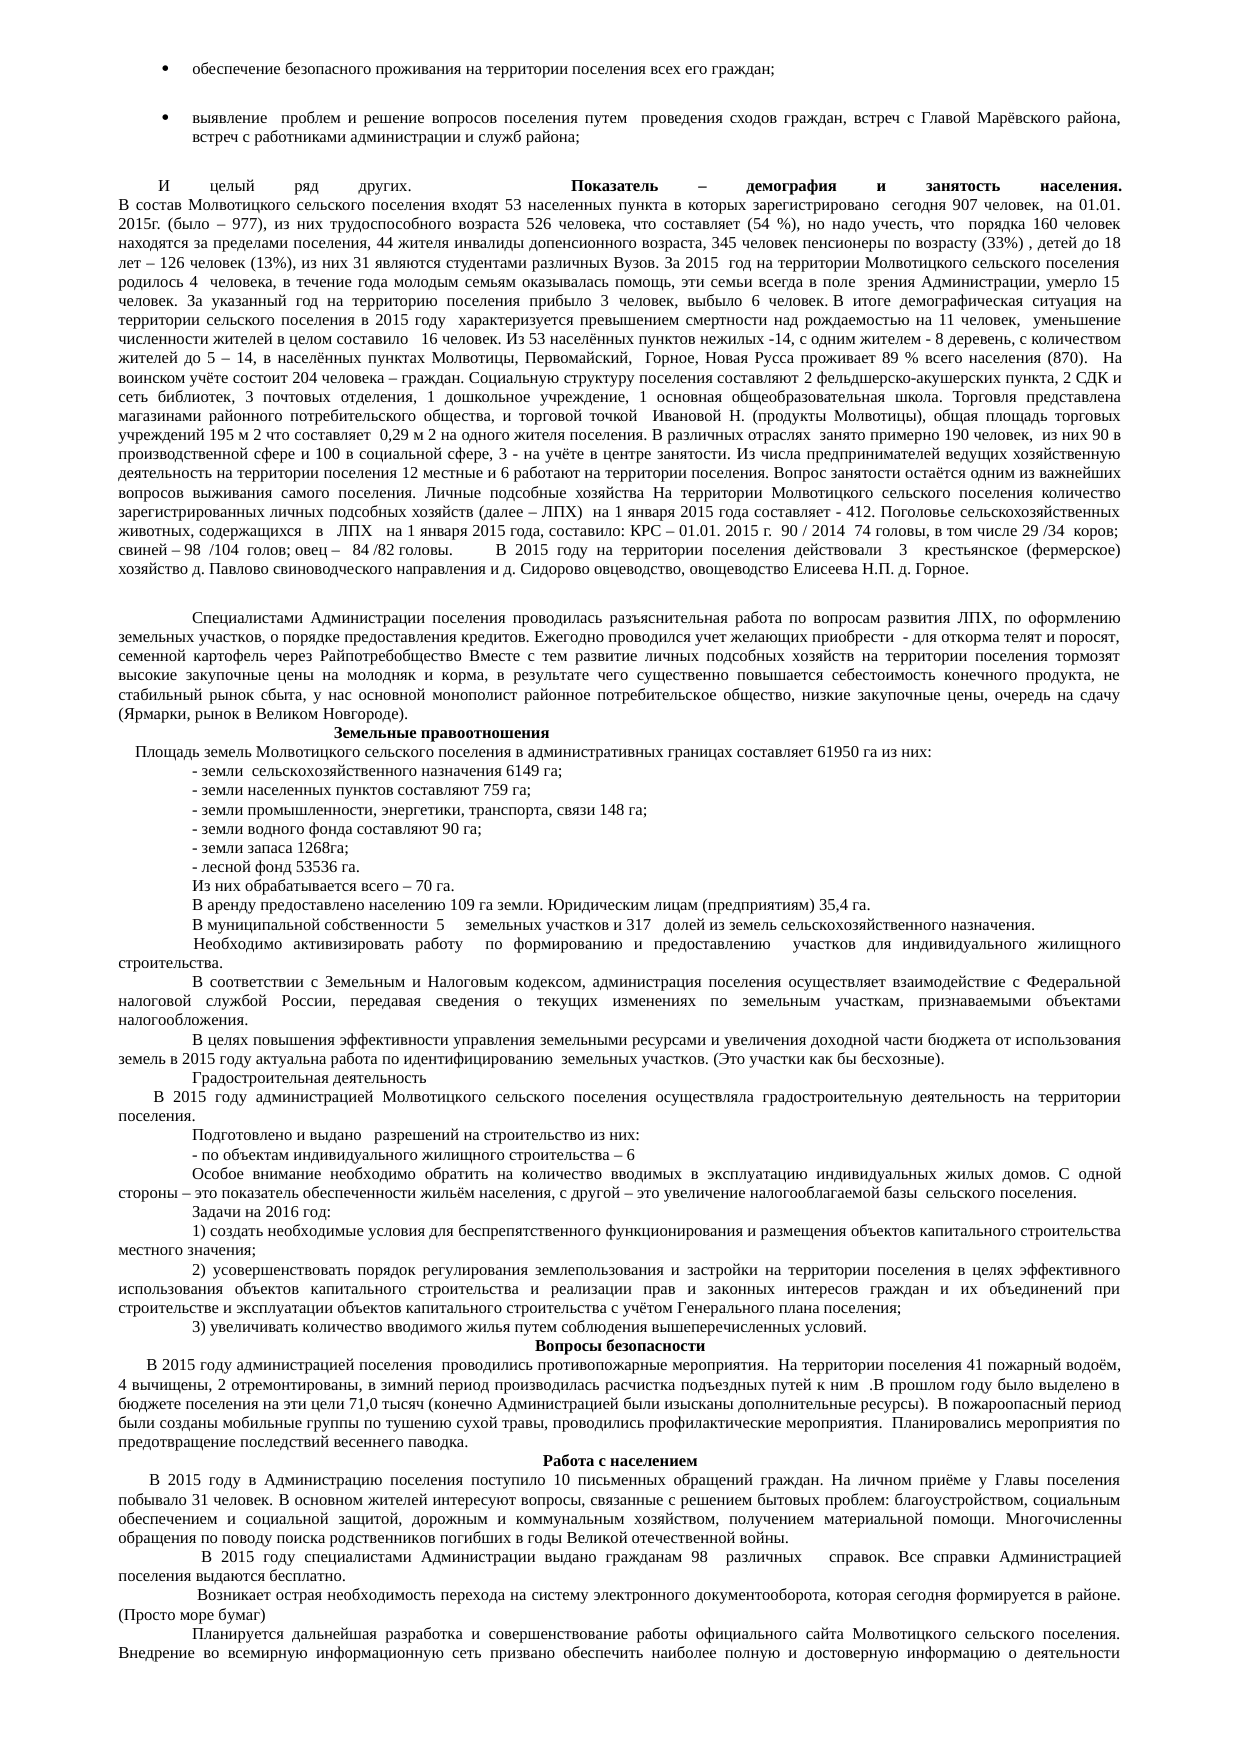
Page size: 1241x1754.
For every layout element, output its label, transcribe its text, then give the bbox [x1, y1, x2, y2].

text - по объектам индивидуального жилищного строительства – 6 [118, 1144, 1122, 1163]
text Подготовлено и выдано разрешений на строительство из них: [118, 1125, 1122, 1144]
text Особое внимание необходимо обратить на количество вводимых в эксплуатацию индивидуальных жилых домов. С одной стороны – это показатель обеспеченности жильём населения, с другой – это увеличение налогооблагаемой базы сельского поселения. [118, 1163, 1122, 1202]
text Из них обрабатывается всего – . [118, 876, 1122, 895]
text В аренду предоставлено населению земли. Юридическим лицам (предприятиям) . [118, 895, 1122, 914]
text - земли водного фонда составляют ; [118, 818, 1122, 838]
text Градостроительная деятельность [118, 1068, 1122, 1087]
text Возникает острая необходимость перехода на систему электронного документооборота, которая сегодня формируется в районе. (Просто море бумаг) [118, 1585, 1122, 1623]
text В соответствии с Земельным и Налоговым кодексом, администрация поселения осуществляет взаимодействие с Федеральной налоговой службой России, передавая сведения о текущих изменениях по земельным участкам, признаваемыми объектами налогообложения. [118, 972, 1122, 1029]
text - земли промышленности, энергетики, транспорта, связи ; [118, 799, 1122, 818]
text 2) усовершенствовать порядок регулирования землепользования и застройки на территории поселения в целях эффективного использования объектов капитального строительства и реализации прав и законных интересов граждан и их объединений при строительстве и эксплуатации объектов капитального строительства с учётом Генерального плана поселения; [118, 1259, 1122, 1317]
text - земли населенных пунктов составляют ; [118, 780, 1122, 799]
text Необходимо активизировать работу по формированию и предоставлению участков для индивидуального жилищного строительства. [118, 933, 1122, 972]
text - земли запаса 1268га; [118, 838, 1122, 857]
text В целях повышения эффективности управления земельными ресурсами и увеличения доходной части бюджета от использования земель в 2015 году актуальна работа по идентифицированию земельных участков. (Это участки как бы бесхозные). [118, 1029, 1122, 1068]
text Земельные правоотношения [118, 723, 1122, 742]
text В 2015 году администрацией поселения проводились противопожарные мероприятия. На территории поселения 41 пожарный водоём, 4 вычищены, 2 отремонтированы, в зимний период производилась расчистка подъездных путей к ним .В прошлом году было выделено в бюджете поселения на эти цели 71,0 тысяч (конечно Администрацией были изысканы дополнительные ресурсы). В пожароопасный период были созданы мобильные группы по тушению сухой травы, проводились профилактические мероприятия. Планировались мероприятия по предотвращение последствий весеннего паводка. [118, 1355, 1122, 1451]
text - земли сельскохозяйственного назначения ; [118, 761, 1122, 780]
text Площадь земель Молвотицкого сельского поселения в административных границах составляет из них: [118, 742, 1122, 761]
text 1) создать необходимые условия для беспрепятственного функционирования и размещения объектов капитального строительства местного значения; [118, 1221, 1122, 1259]
text Вопросы безопасности [118, 1336, 1122, 1355]
text В 2015 году специалистами Администрации выдано гражданам 98 различных справок. Все справки Администрацией поселения выдаются бесплатно. [118, 1547, 1122, 1585]
text Специалистами Администрации поселения проводилась разъяснительная работа по вопросам развития ЛПХ, по оформлению земельных участков, о порядке предоставления кредитов. Ежегодно проводился учет желающих приобрести - для откорма телят и поросят, семенной картофель через Райпотребобщество Вместе с тем развитие личных подсобных хозяйств на территории поселения тормозят высокие закупочные цены на молодняк и корма, в результате чего существенно повышается себестоимость конечного продукта, не стабильный рынок сбыта, у нас основной монополист районное потребительское общество, низкие закупочные цены, очередь на сдачу (Ярмарки, рынок в Великом Новгороде). [118, 608, 1122, 723]
subtitle выявление проблем и решение вопросов поселения путем проведения сходов граждан, встреч с Главой Марёвского района, встреч с работниками администрации и служб района; [162, 108, 1122, 146]
text В муниципальной собственности 5 земельных участков и 317 долей из земель сельскохозяйственного назначения. [118, 914, 1122, 933]
text Задачи на 2016 год: [118, 1202, 1122, 1221]
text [118, 1623, 1122, 1662]
text - лесной фонд . [118, 857, 1122, 876]
text Работа с населением [118, 1451, 1122, 1470]
text 3) увеличивать количество вводимого жилья путем соблюдения вышеперечисленных условий. [118, 1317, 1122, 1336]
subtitle И целый ряд других. Показатель – демография и занятость населения. В состав Молвотицкого сельского поселения входят 53 населенных пункта в которых зарегистрировано сегодня 907 человек, на 01.01. 2015г. (было – 977), из них трудоспособного возраста 526 человека, что составляет (54 %), но надо учесть, что порядка 160 человек находятся за пределами поселения, 44 жителя инвалиды допенсионного возраста, 345 человек пенсионеры по возрасту (33%) , детей до 18 лет – 126 человек (13%), из них 31 являются студентами различных Вузов. За 2015 год на территории Молвотицкого сельского поселения родилось 4 человека, в течение года молодым семьям оказывалась помощь, эти семьи всегда в поле зрения Администрации, умерло 15 человек. За указанный год на территорию поселения прибыло 3 человек, выбыло 6 человек. В итоге демографическая ситуация на территории сельского поселения в характеризуется превышением смертности над рождаемостью на 11 человек, уменьшение численности жителей в целом составило 16 человек. Из 53 населённых пунктов нежилых -14, с одним жителем - 8 деревень, с количеством жителей до 5 – 14, в населённых пунктах Молвотицы, Первомайский, Горное, Новая Русса проживает 89 % всего населения (870). На воинском учёте состоит 204 человека – граждан. Социальную структуру поселения составляют 2 фельдшерско-акушерских пункта, 2 СДК и сеть библиотек, 3 почтовых отделения, 1 дошкольное учреждение, 1 основная общеобразовательная школа. Торговля представлена магазинами районного потребительского общества, и торговой точкой Ивановой Н. (продукты Молвотицы), общая площадь торговых учреждений 2 что составляет 2 на одного жителя поселения. В различных отраслях занято примерно 190 человек, из них 90 в производственной сфере и 100 в социальной сфере, 3 - на учёте в центре занятости. Из числа предпринимателей ведущих хозяйственную деятельность на территории поселения 12 местные и 6 работают на территории поселения. Вопрос занятости остаётся одним из важнейших вопросов выживания самого поселения. Личные подсобные хозяйства На территории Молвотицкого сельского поселения количество зарегистрированных личных подсобных хозяйств (далее – ЛПХ) на 1 января 2015 года составляет - 412. Поголовье сельскохозяйственных животных, содержащихся в ЛПХ на 1 января 2015 года, составило: КРС – 01.01. . 90 / 2014 74 головы, в том числе 29 /34 коров; свиней – 98 /104 голов; овец – 84 /82 головы. В 2015 году на территории поселения действовали 3 крестьянское (фермерское) хозяйство д. Павлово свиноводческого направления и д. Сидорово овцеводство, овощеводство Елисеева Н.П. д. Горное. [118, 176, 1122, 578]
text В 2015 году в Администрацию поселения поступило 10 письменных обращений граждан. На личном приёме у Главы поселения побывало 31 человек. В основном жителей интересуют вопросы, связанные с решением бытовых проблем: благоустройством, социальным обеспечением и социальной защитой, дорожным и коммунальным хозяйством, получением материальной помощи. Многочисленны обращения по поводу поиска родственников погибших в годы Великой отечественной войны. [118, 1470, 1122, 1547]
subtitle обеспечение безопасного проживания на территории поселения всех его граждан; [162, 59, 1122, 78]
text В 2015 году администрацией Молвотицкого сельского поселения осуществляла градостроительную деятельность на территории поселения. [118, 1087, 1122, 1125]
